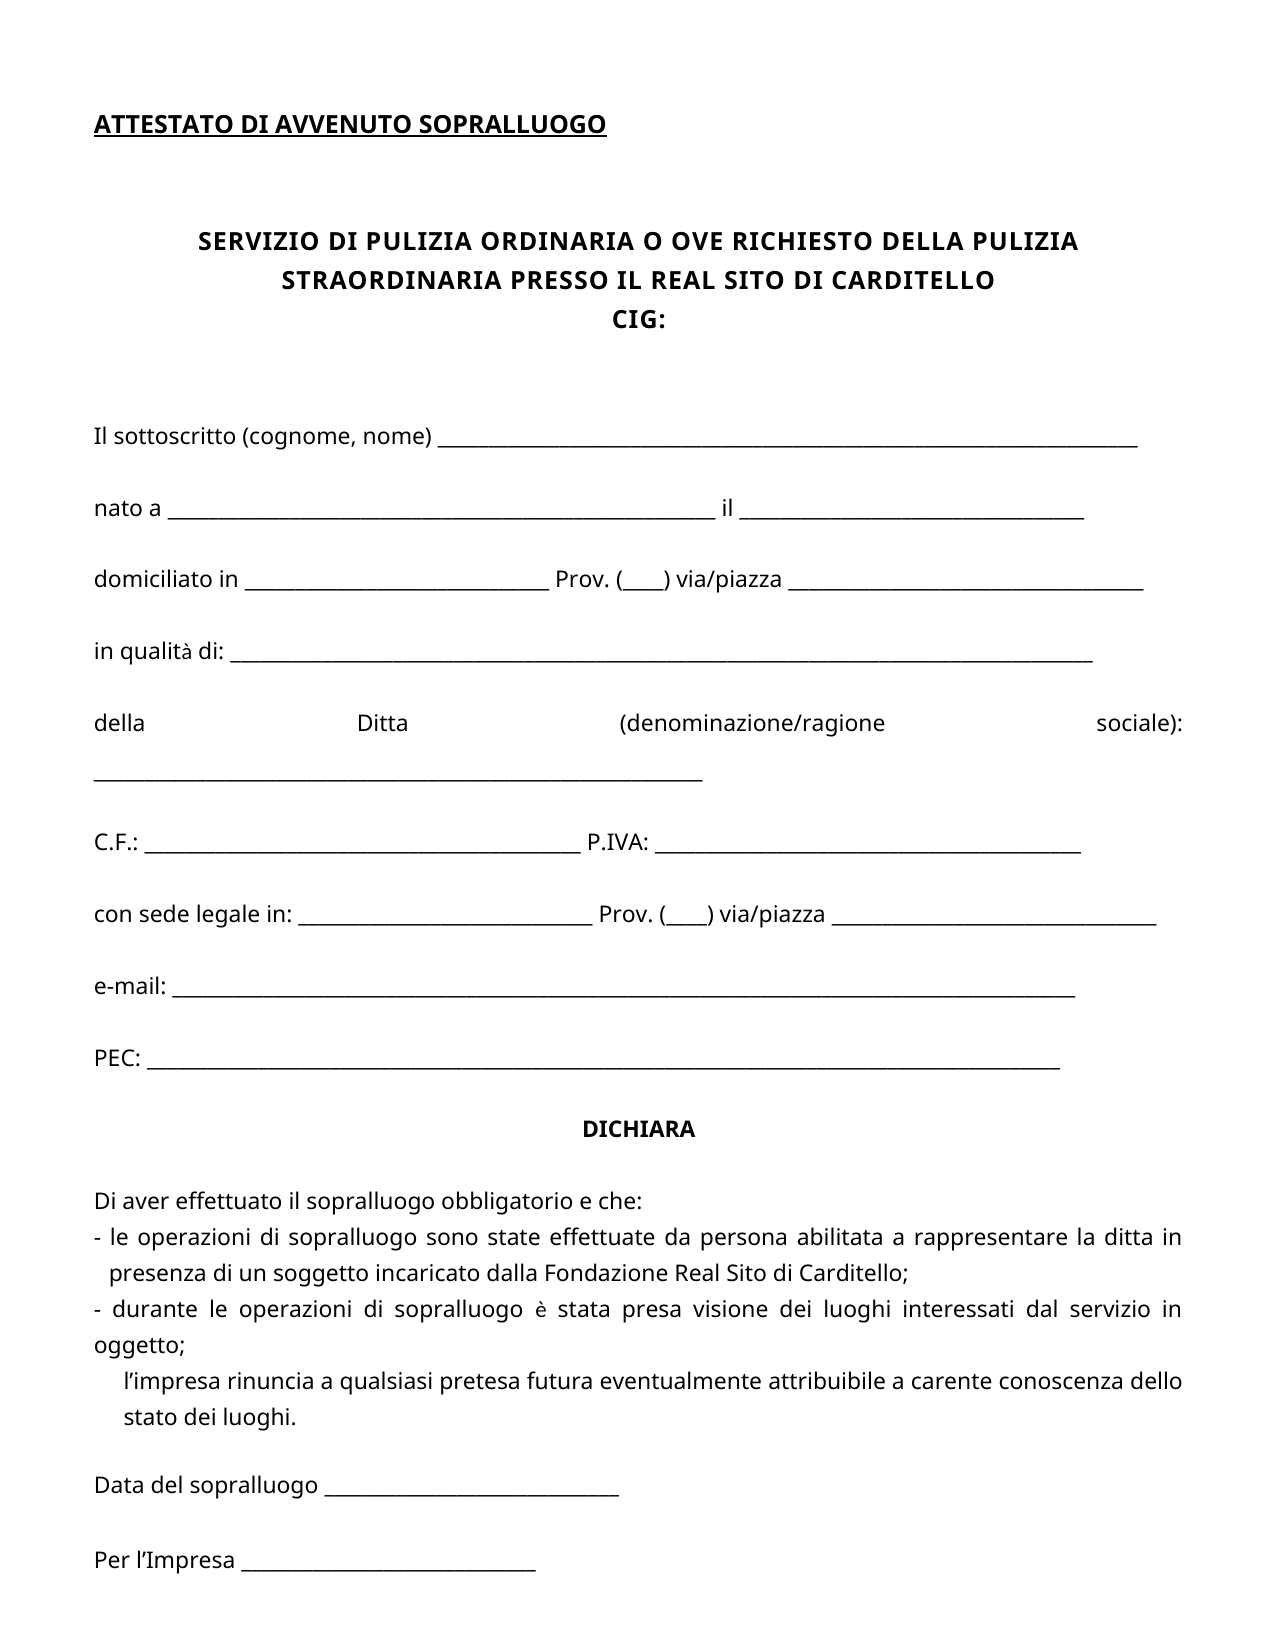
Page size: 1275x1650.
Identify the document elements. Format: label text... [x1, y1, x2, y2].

text Per l’Impresa _____________________________ [94, 1544, 1183, 1576]
text ATTESTATO DI AVVENUTO SOPRALLUOGO [94, 106, 1183, 140]
text della Ditta (denominazione/ragione sociale): ____________________________________________________________ [94, 707, 1183, 785]
text con sede legale in: _____________________________ Prov. (____) via/piazza ________________________________ [94, 898, 1183, 929]
text Di aver effettuato il sopralluogo obbligatorio e che: [94, 1185, 1183, 1216]
text Il sottoscritto (cognome, nome) _____________________________________________________________________ [94, 419, 1183, 451]
text C.F.: ___________________________________________ P.IVA: __________________________________________ [94, 826, 1183, 857]
text e-mail: _________________________________________________________________________________________ [94, 969, 1183, 1001]
text DICHIARA [94, 1113, 1183, 1144]
list l’impresa rinuncia a qualsiasi pretesa futura eventualmente attribuibile a carente conoscenza dello stato dei luoghi. [94, 1365, 1183, 1432]
text - durante le operazioni di sopralluogo è stata presa visione dei luoghi interessati dal servizio in oggetto; [94, 1293, 1183, 1360]
text nato a ______________________________________________________ il __________________________________ [94, 491, 1183, 523]
text CIG: [94, 302, 1183, 336]
text in qualità di: _____________________________________________________________________________________ [94, 635, 1183, 666]
text Data del sopralluogo _____________________________ [94, 1469, 1183, 1501]
text domiciliato in ______________________________ Prov. (____) via/piazza ___________________________________ [94, 563, 1183, 594]
text PEC: __________________________________________________________________________________________ [94, 1041, 1183, 1073]
text SERVIZIO DI PULIZIA ORDINARIA O OVE RICHIESTO DELLA PULIZIA STRAORDINARIA PRESSO IL REAL SITO DI CARDITELLO [94, 224, 1183, 297]
text - le operazioni di sopralluogo sono state effettuate da persona abilitata a rappresentare la ditta in presenza di un soggetto incaricato dalla Fondazione Real Sito di Carditello; [94, 1221, 1183, 1288]
